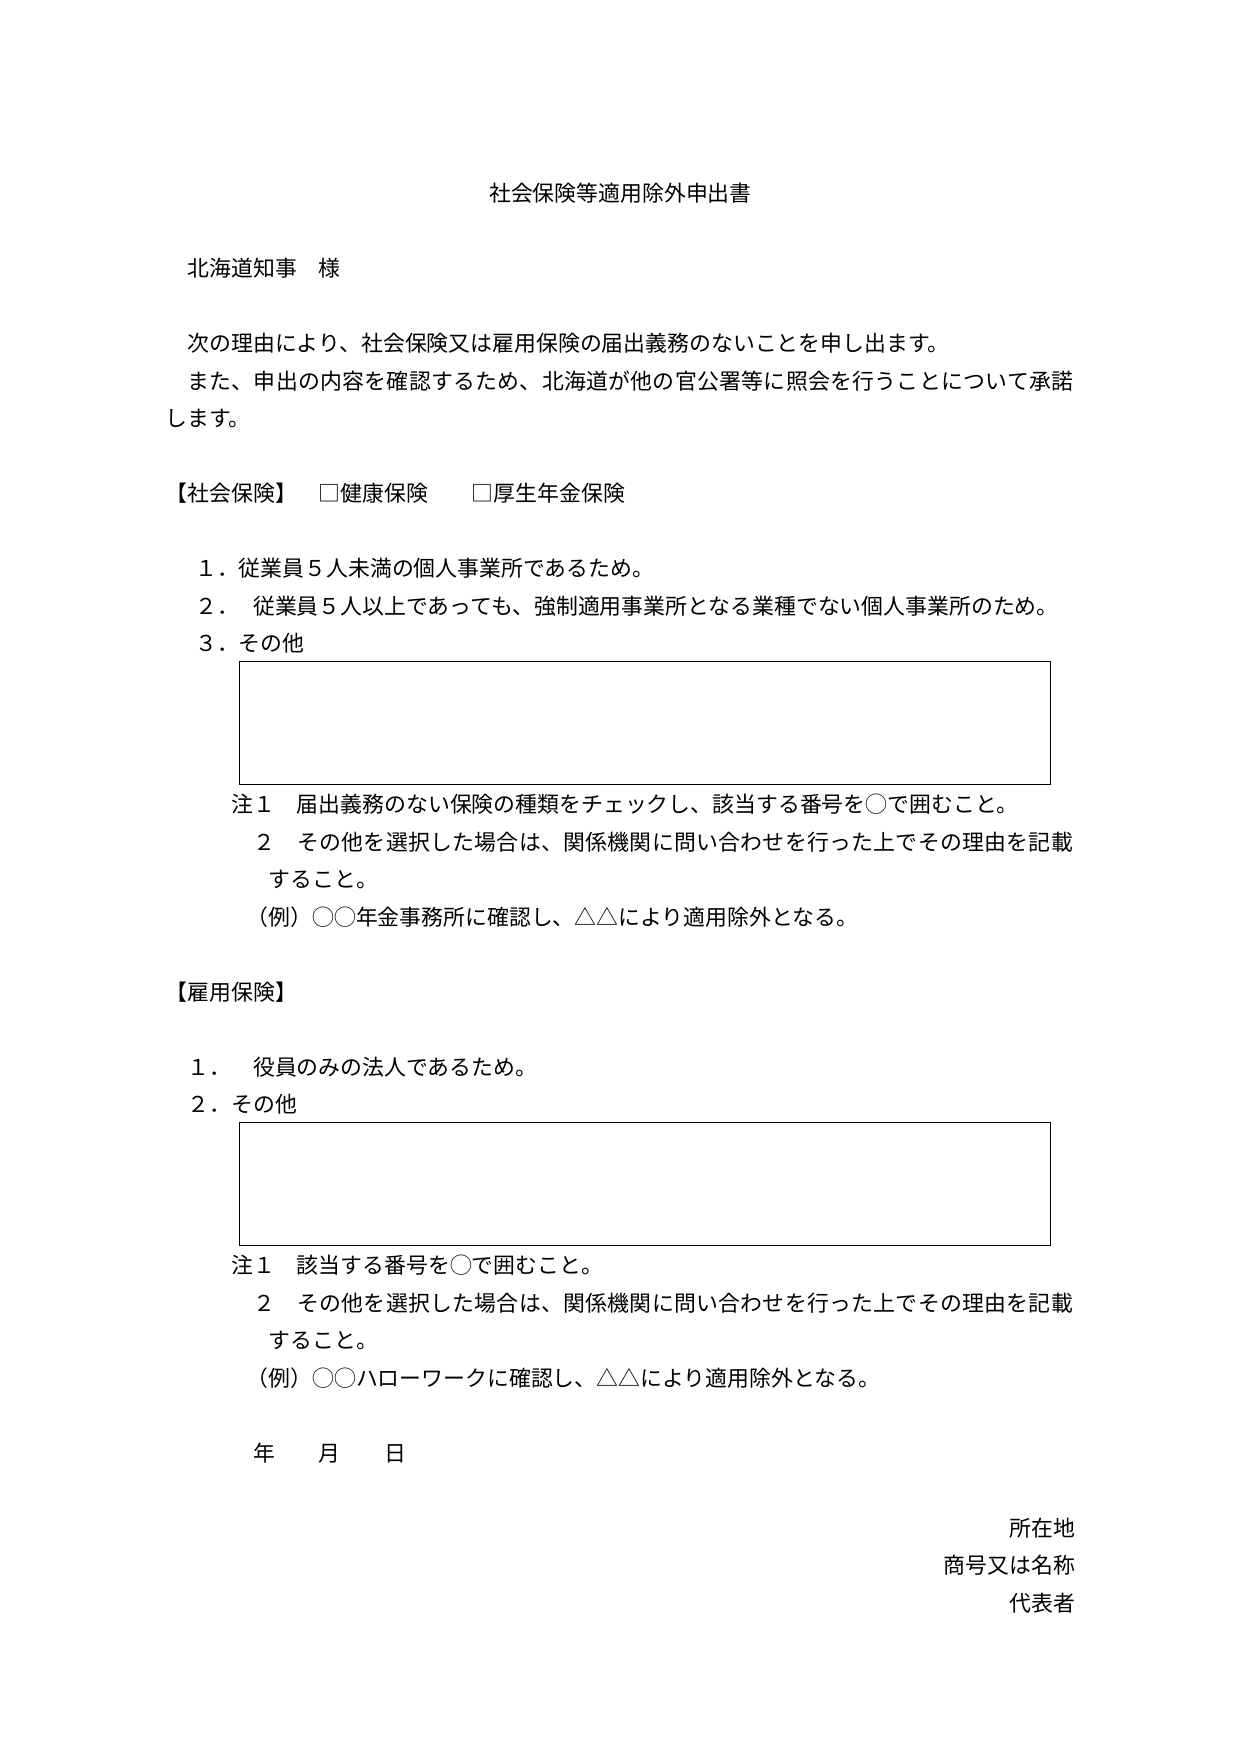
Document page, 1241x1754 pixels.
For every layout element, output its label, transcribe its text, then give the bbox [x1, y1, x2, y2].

text ２ その他を選択した場合は、関係機関に問い合わせを行った上でその理由を記載すること。 [253, 822, 1075, 897]
text ２ その他を選択した場合は、関係機関に問い合わせを行った上でその理由を記載すること。 [253, 1283, 1075, 1358]
text 北海道知事 様 [165, 248, 1075, 286]
text １．従業員５人未満の個人事業所であるため。 [165, 548, 1075, 586]
text 次の理由により、社会保険又は雇用保険の届出義務のないことを申し出ます。 [165, 323, 1075, 361]
text （例）◯◯年金事務所に確認し、△△により適用除外となる。 [165, 897, 1075, 934]
list 役員のみの法人であるため。 [187, 1047, 1075, 1084]
text 社会保険等適用除外申出書 [165, 173, 1075, 211]
list ３．その他 [187, 623, 1075, 661]
list 従業員５人以上であっても、強制適用事業所となる業種でない個人事業所のため。 [195, 586, 1075, 623]
text 注１ 該当する番号を◯で囲むこと。 [187, 1246, 1075, 1283]
text 代表者 [165, 1583, 1075, 1621]
text 年 月 日 [165, 1433, 1075, 1471]
text 【雇用保険】 [165, 972, 1075, 1009]
text 【社会保険】 □健康保険 □厚生年金保険 [165, 473, 1075, 511]
text また、申出の内容を確認するため、北海道が他の官公署等に照会を行うことについて承諾します。 [165, 361, 1075, 436]
text 注１ 届出義務のない保険の種類をチェックし、該当する番号を◯で囲むこと。 [165, 784, 1075, 822]
table_header [240, 662, 1050, 783]
table_header [240, 1123, 1050, 1244]
list ２．その他 [187, 1084, 1075, 1122]
text 所在地 [165, 1508, 1075, 1546]
text （例）◯◯ハローワークに確認し、△△により適用除外となる。 [165, 1358, 1075, 1396]
text 商号又は名称 [165, 1546, 1075, 1583]
